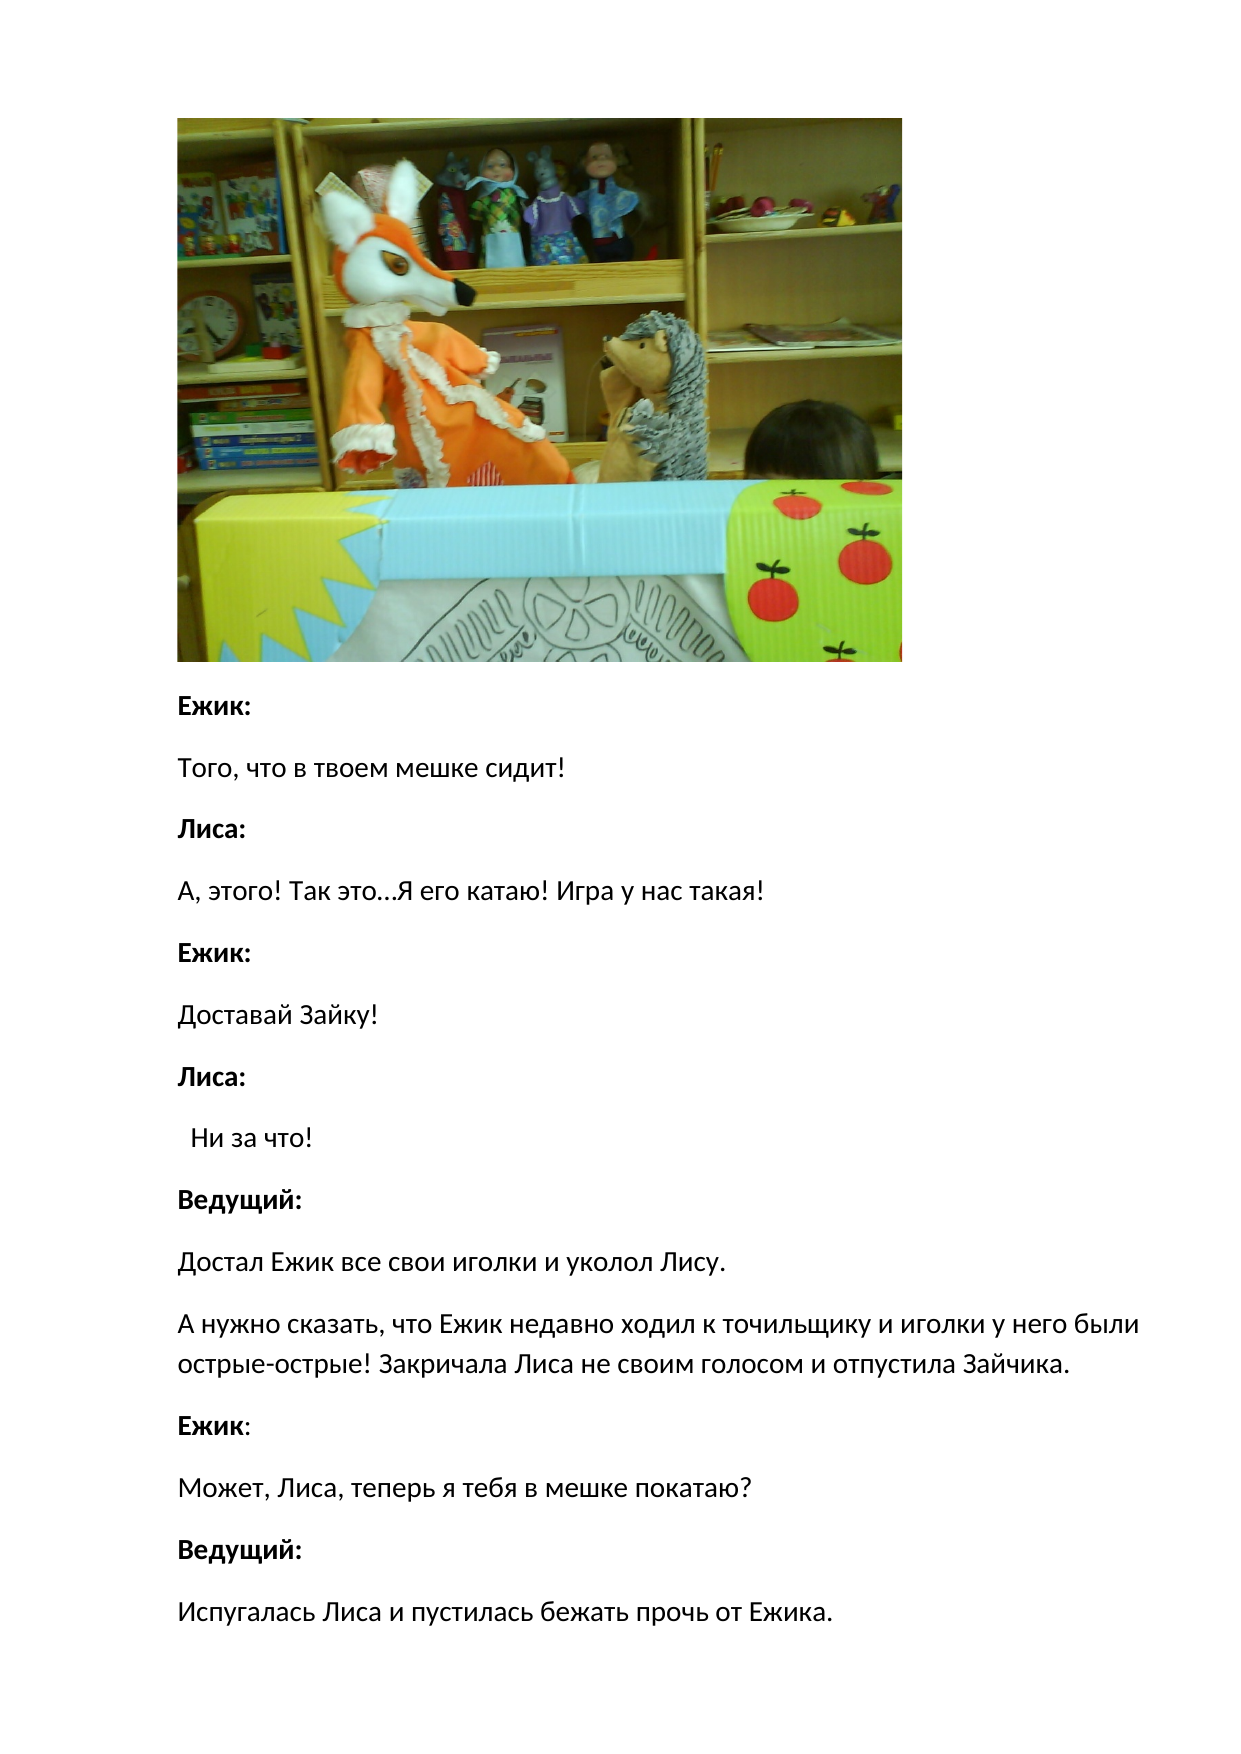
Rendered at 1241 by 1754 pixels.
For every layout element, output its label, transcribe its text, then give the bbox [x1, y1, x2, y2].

text Ежик: [177, 934, 1152, 970]
text Того, что в твоем мешке сидит! [177, 749, 1152, 784]
text Может, Лиса, теперь я тебя в мешке покатаю? [177, 1469, 1152, 1505]
picture [177, 118, 903, 662]
text Испугалась Лиса и пустилась бежать прочь от Ежика. [177, 1593, 1152, 1628]
text Ежик: [177, 1407, 1152, 1443]
text Ведущий: [177, 1531, 1152, 1567]
text А нужно сказать, что Ежик недавно ходил к точильщику и иголки у него были острые-острые! Закричала Лиса не своим голосом и отпустила Зайчика. [177, 1305, 1152, 1381]
text Ежик: [177, 687, 1152, 723]
text Ни за что! [177, 1119, 1152, 1155]
text А, этого! Так это…Я его катаю! Игра у нас такая! [177, 872, 1152, 908]
text Лиса: [177, 1058, 1152, 1093]
text Доставай Зайку! [177, 996, 1152, 1031]
text Достал Ежик все свои иголки и уколол Лису. [177, 1243, 1152, 1278]
text Лиса: [177, 811, 1152, 846]
text Ведущий: [177, 1181, 1152, 1217]
